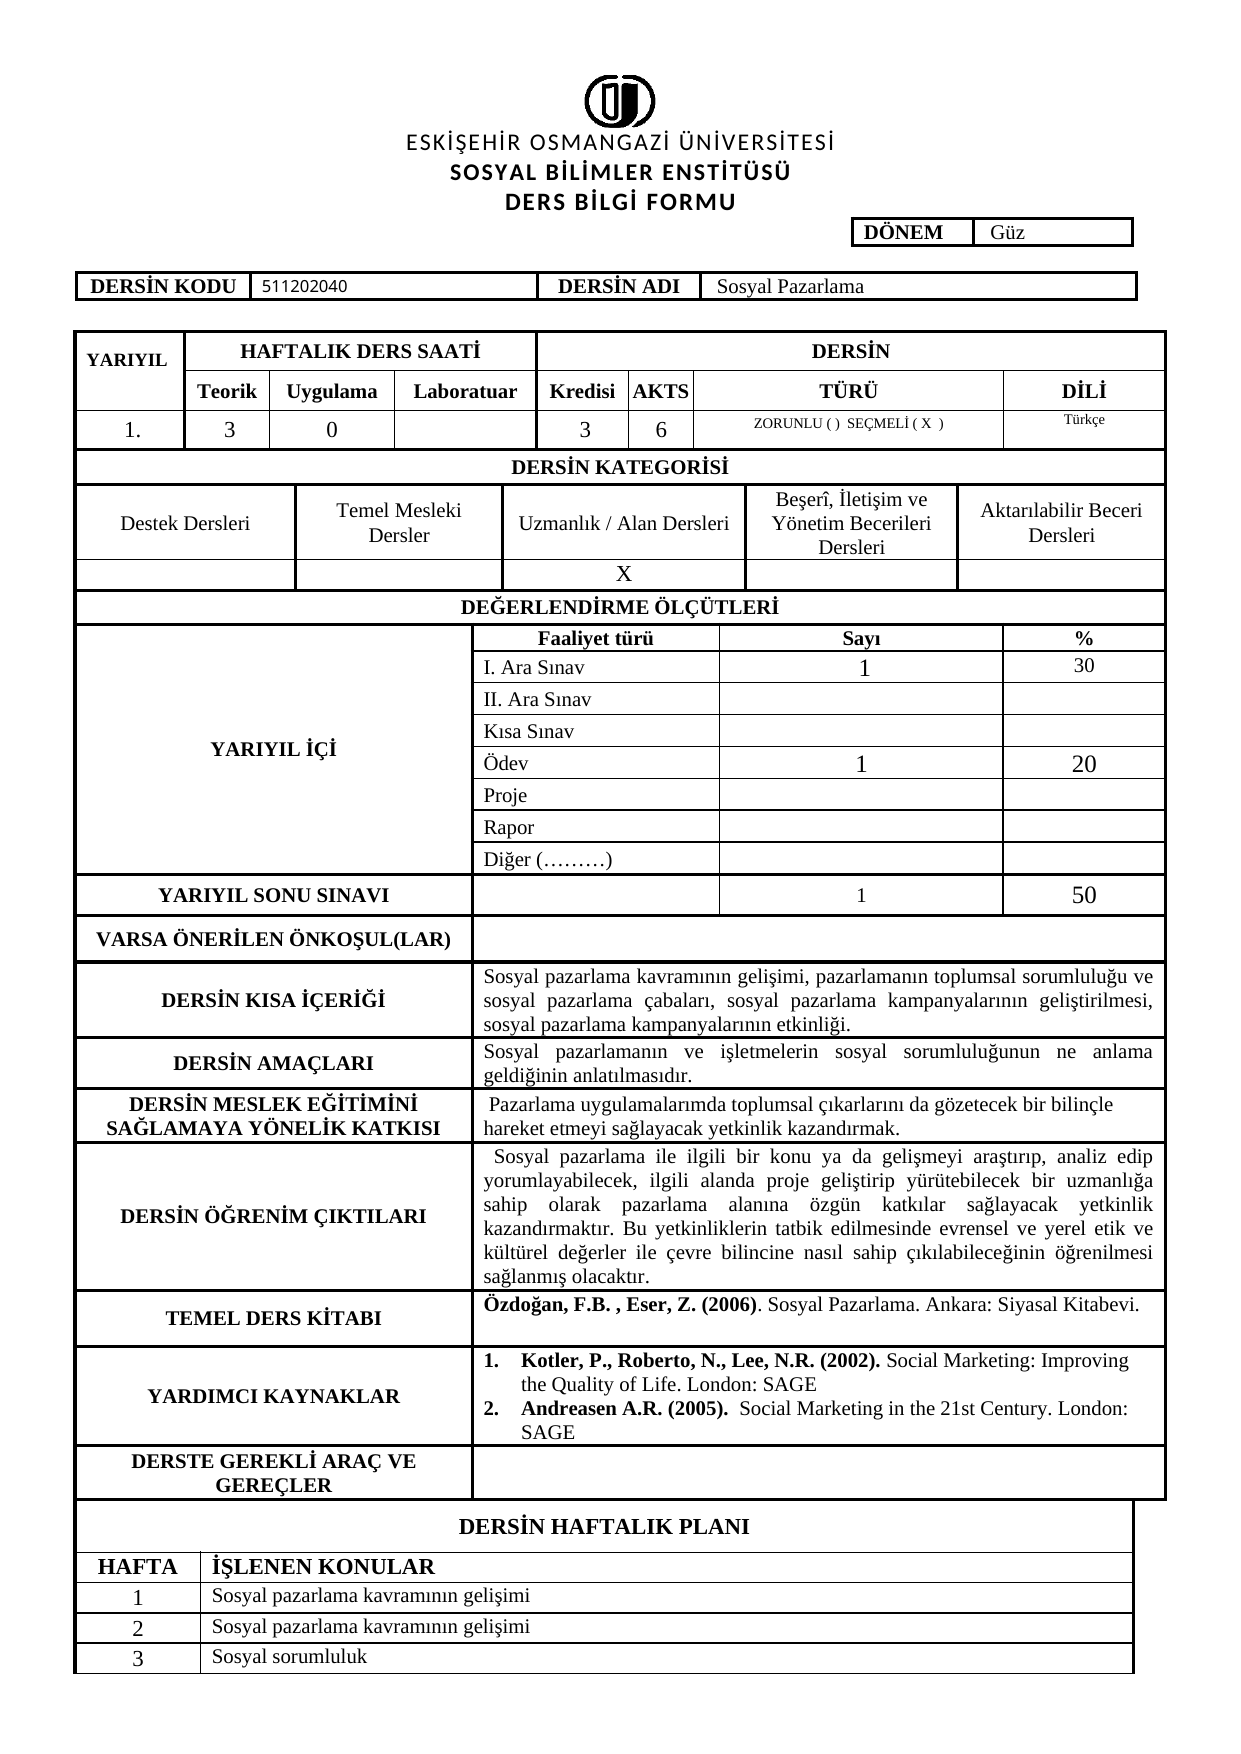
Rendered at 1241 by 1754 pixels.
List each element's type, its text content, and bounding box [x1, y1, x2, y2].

text SOSYAL BİLİMLER ENSTİTÜSÜ [75, 157, 1165, 186]
table_cell DERSİN AMAÇLARI [77, 1039, 471, 1087]
table_cell Teorik [186, 371, 269, 410]
table_cell DEĞERLENDİRME ÖLÇÜTLERİ [77, 592, 1164, 623]
table_cell YARIYIL İÇİ [77, 626, 471, 873]
table_cell DERSİN MESLEK EĞİTİMİNİ SAĞLAMAYA YÖNELİK KATKISI [77, 1090, 471, 1141]
table_cell Proje [474, 779, 719, 809]
table_cell Sosyal pazarlama kavramının gelişimi [201, 1583, 1132, 1612]
table_cell Uygulama [270, 371, 394, 410]
table_cell Sosyal sorumluluk [201, 1644, 1132, 1673]
table_cell [474, 917, 1164, 960]
table_cell ZORUNLU ( ) SEÇMELİ ( X ) [694, 411, 1003, 448]
table_header 511202040 [252, 274, 536, 298]
table_cell I. Ara Sınav [474, 652, 719, 682]
table_header DERSİN ADI [539, 274, 699, 298]
table_cell Diğer (………) [474, 843, 719, 873]
table_cell DERSİN KISA İÇERİĞİ [77, 964, 471, 1036]
table_cell Beşerî, İletişim ve Yönetim Becerileri Dersleri [747, 486, 956, 559]
table_cell 1 [720, 652, 1002, 682]
table_cell [720, 715, 1002, 746]
table_cell Faaliyet türü [474, 626, 719, 650]
table_cell [77, 560, 294, 589]
table_cell Sosyal pazarlama ile ilgili bir konu ya da gelişmeyi araştırıp, analiz edip yorumlayabilecek, ilgili alanda proje geliştirip yürütebilecek bir uzmanlığa sahip olarak pazarlama alanına özgün katkılar sağlayacak yetkinlik kazandırmaktır. Bu yetkinliklerin tatbik edilmesinde evrensel ve yerel etik ve kültürel değerler ile çevre bilincine nasıl sahip çıkılabileceğinin öğrenilmesi sağlanmış olacaktır. [474, 1144, 1164, 1288]
table_header HAFTALIK DERS SAATİ [186, 333, 535, 370]
table_cell % [1004, 626, 1164, 650]
table_cell 3 [538, 411, 628, 448]
table_cell TÜRÜ [694, 371, 1003, 410]
table_cell 2 [77, 1614, 200, 1642]
table_cell Rapor [474, 811, 719, 841]
table_cell [474, 876, 719, 914]
table_header YARIYIL [77, 333, 183, 410]
table_cell [720, 683, 1002, 714]
table_header Güz [975, 220, 1131, 244]
table_cell Temel Mesleki Dersler [297, 486, 501, 559]
table_header DERSİN [538, 333, 1164, 370]
table_cell 20 [1004, 747, 1164, 777]
table_cell AKTS [629, 371, 693, 410]
table_cell TEMEL DERS KİTABI [77, 1292, 471, 1345]
table_cell HAFTA [77, 1553, 200, 1582]
table_cell II. Ara Sınav [474, 683, 719, 714]
table_cell YARIYIL SONU SINAVI [77, 876, 471, 914]
table_cell Özdoğan, F.B. , Eser, Z. (2006). Sosyal Pazarlama. Ankara: Siyasal Kitabevi. [474, 1292, 1164, 1345]
table_cell 1 [77, 1583, 200, 1612]
table_cell [1004, 811, 1164, 841]
table_cell [395, 411, 535, 448]
table_cell [720, 779, 1002, 809]
table_cell X [504, 560, 744, 589]
table_cell DERSİN ÖĞRENİM ÇIKTILARI [77, 1144, 471, 1288]
table_cell Kredisi [538, 371, 628, 410]
table_cell [959, 560, 1164, 589]
table_cell 50 [1004, 876, 1164, 914]
table_cell DİLİ [1004, 371, 1164, 410]
table_header DERSİN KODU [78, 274, 249, 298]
table_cell İŞLENEN KONULAR [201, 1553, 1132, 1582]
table_cell 6 [629, 411, 693, 448]
table_cell Destek Dersleri [77, 486, 294, 559]
table_cell Sosyal pazarlamanın ve işletmelerin sosyal sorumluluğunun ne anlama geldiğinin anlatılmasıdır. [474, 1039, 1164, 1087]
table_cell Kısa Sınav [474, 715, 719, 746]
table_cell 1 [720, 747, 1002, 777]
table_cell 3 [77, 1644, 200, 1673]
table_cell Ödev [474, 747, 719, 777]
table_cell DERSİN HAFTALIK PLANI [77, 1501, 1132, 1551]
picture [584, 75, 656, 128]
table_cell Kotler, P., Roberto, N., Lee, N.R. (2002). Social Marketing: Improving the Quality of Life. London: SAGE Andreasen A.R. (2005). Social Marketing in the 21st Century. London: SAGE [474, 1348, 1164, 1444]
table_cell [1004, 715, 1164, 746]
table_cell VARSA ÖNERİLEN ÖNKOŞUL(LAR) [77, 917, 471, 960]
table_cell [720, 811, 1002, 841]
table_cell [1004, 779, 1164, 809]
table_cell YARDIMCI KAYNAKLAR [77, 1348, 471, 1444]
table_cell Sayı [720, 626, 1002, 650]
table_header DÖNEM [854, 220, 972, 244]
table_cell 0 [270, 411, 394, 448]
text DERS BİLGİ FORMU [75, 186, 1165, 217]
table_cell 3 [186, 411, 269, 448]
table_cell DERSİN KATEGORİSİ [77, 451, 1164, 483]
table_header Sosyal Pazarlama [702, 274, 1135, 298]
table_cell Pazarlama uygulamalarımda toplumsal çıkarlarını da gözetecek bir bilinçle hareket etmeyi sağlayacak yetkinlik kazandırmak. [474, 1090, 1164, 1141]
table_cell [1004, 683, 1164, 714]
table_cell 30 [1004, 652, 1164, 682]
table_cell 1. [77, 411, 183, 448]
table_cell [747, 560, 956, 589]
table_cell Sosyal pazarlama kavramının gelişimi, pazarlamanın toplumsal sorumluluğu ve sosyal pazarlama çabaları, sosyal pazarlama kampanyalarının geliştirilmesi, sosyal pazarlama kampanyalarının etkinliği. [474, 964, 1164, 1036]
table_cell [720, 843, 1002, 873]
table_cell [474, 1447, 1164, 1498]
table_cell DERSTE GEREKLİ ARAÇ VE GEREÇLER [77, 1447, 471, 1498]
table_cell [297, 560, 501, 589]
table_cell Uzmanlık / Alan Dersleri [504, 486, 744, 559]
table_cell Sosyal pazarlama kavramının gelişimi [201, 1614, 1132, 1642]
text ESKİŞEHİR OSMANGAZİ ÜNİVERSİTESİ [75, 127, 1165, 157]
table_cell [1004, 843, 1164, 873]
table_cell Türkçe [1004, 411, 1164, 448]
table_cell Aktarılabilir Beceri Dersleri [959, 486, 1164, 559]
table_cell Laboratuar [395, 371, 535, 410]
table_cell 1 [720, 876, 1002, 914]
